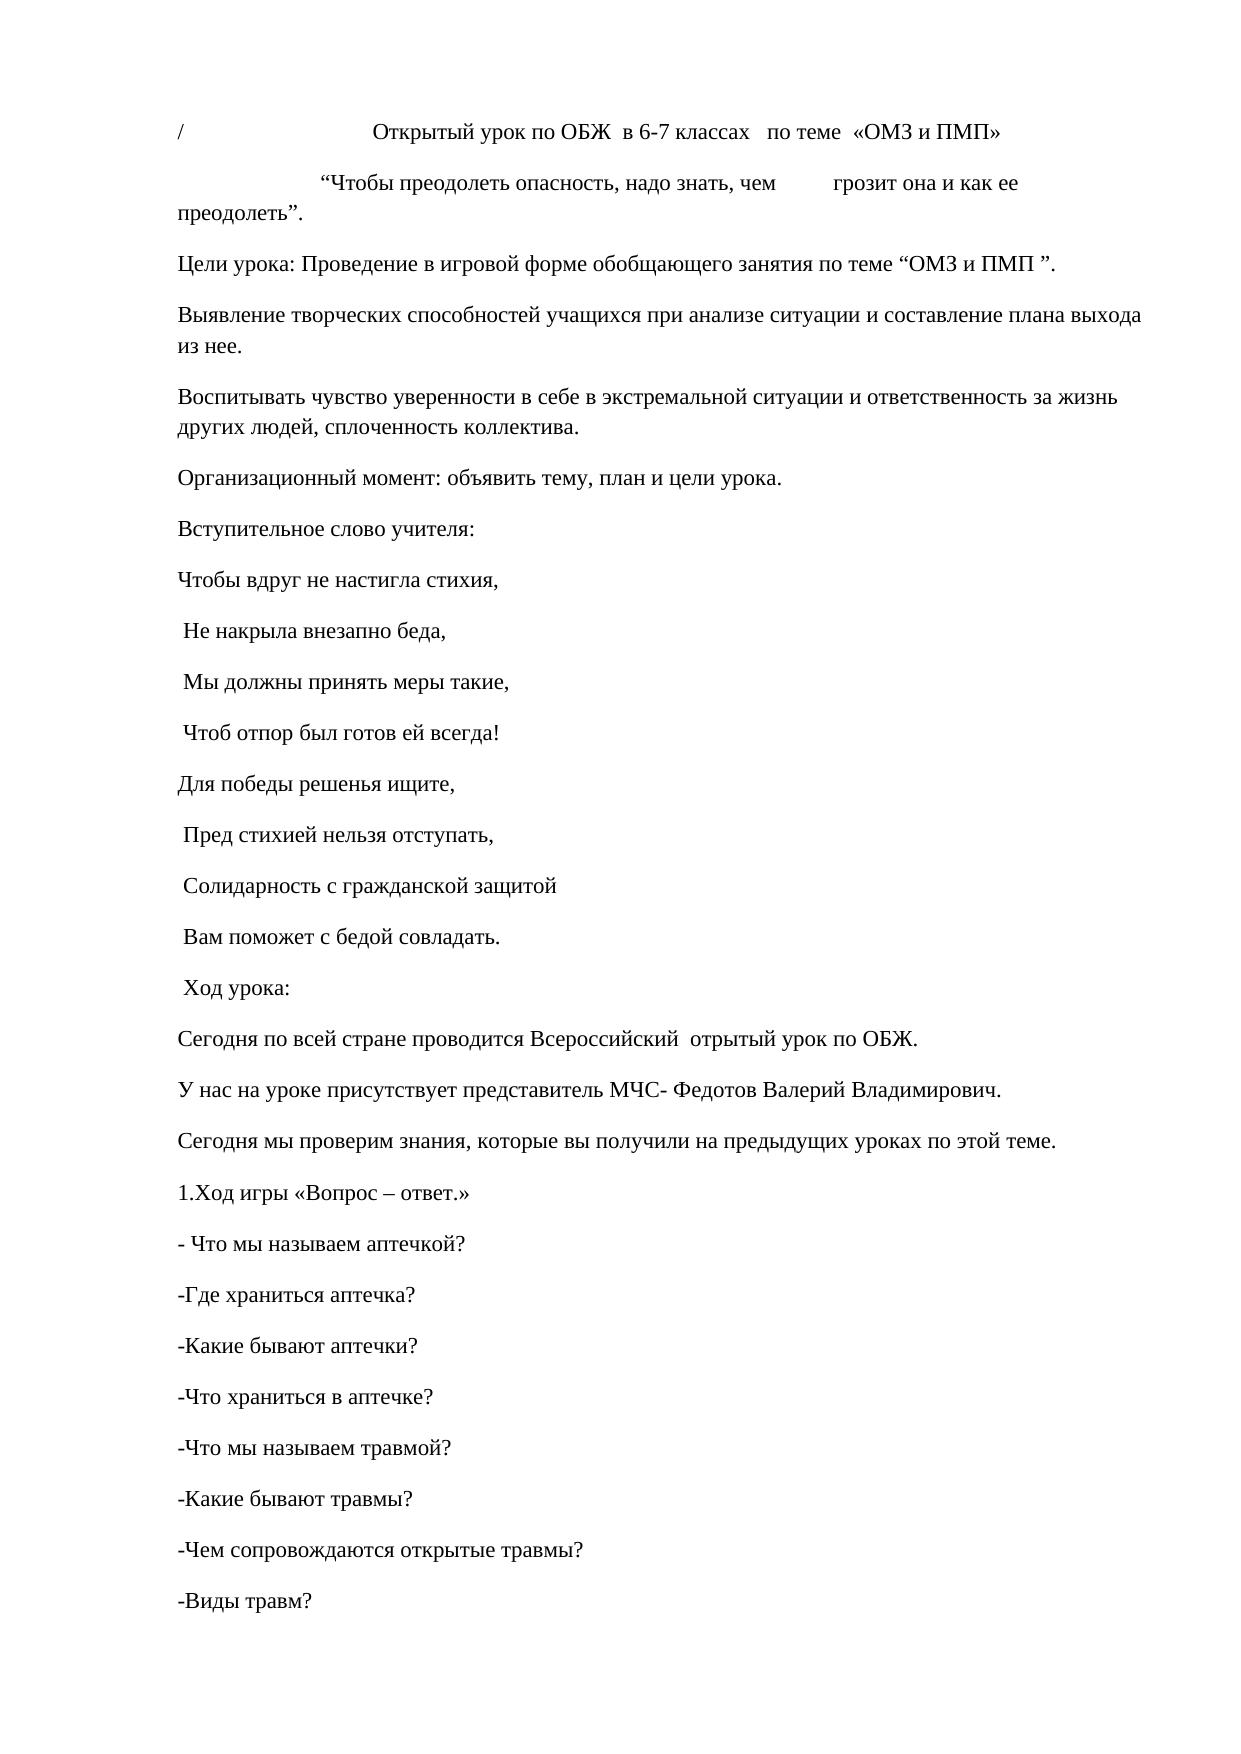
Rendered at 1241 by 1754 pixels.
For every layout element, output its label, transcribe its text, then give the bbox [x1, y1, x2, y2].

text -Где храниться аптечка? [177, 1281, 1152, 1307]
text / Открытый урок по ОБЖ в 6-7 классах по теме «ОМЗ и ПМП» [177, 118, 1152, 144]
text -Виды травм? [177, 1587, 1152, 1613]
text Чтобы вдруг не настигла стихия, [177, 566, 1152, 592]
text Мы должны принять меры такие, [177, 668, 1152, 694]
text Выявление творческих способностей учащихся при анализе ситуации и составление плана выхода из нее. [177, 301, 1152, 358]
text -Какие бывают травмы? [177, 1485, 1152, 1511]
text -Какие бывают аптечки? [177, 1332, 1152, 1358]
text Солидарность с гражданской защитой [177, 872, 1152, 899]
text Сегодня мы проверим знания, которые вы получили на предыдущих уроках по этой теме. [177, 1127, 1152, 1154]
text Вступительное слово учителя: [177, 515, 1152, 541]
text 1.Ход игры «Вопрос – ответ.» [177, 1178, 1152, 1205]
text Пред стихией нельзя отступать, [177, 821, 1152, 848]
text Чтоб отпор был готов ей всегда! [177, 719, 1152, 746]
text Сегодня по всей стране проводится Всероссийский отрытый урок по ОБЖ. [177, 1025, 1152, 1052]
text - Что мы называем аптечкой? [177, 1229, 1152, 1256]
text Для победы решенья ищите, [177, 770, 1152, 797]
text Ход урока: [177, 974, 1152, 1001]
text Организационный момент: объявить тему, план и цели урока. [177, 464, 1152, 490]
text У нас на уроке присутствует представитель МЧС- Федотов Валерий Владимирович. [177, 1076, 1152, 1103]
text Цели урока: Проведение в игровой форме обобщающего занятия по теме “ОМЗ и ПМП ”. [177, 250, 1152, 277]
text -Что мы называем травмой? [177, 1434, 1152, 1460]
text -Что храниться в аптечке? [177, 1383, 1152, 1409]
text “Чтобы преодолеть опасность, надо знать, чем грозит она и как ее преодолеть”. [177, 169, 1152, 226]
text Вам поможет с бедой совладать. [177, 923, 1152, 950]
text Воспитывать чувство уверенности в себе в экстремальной ситуации и ответственность за жизнь других людей, сплоченность коллектива. [177, 383, 1152, 439]
text -Чем сопровождаются открытые травмы? [177, 1536, 1152, 1562]
text Не накрыла внезапно беда, [177, 617, 1152, 643]
